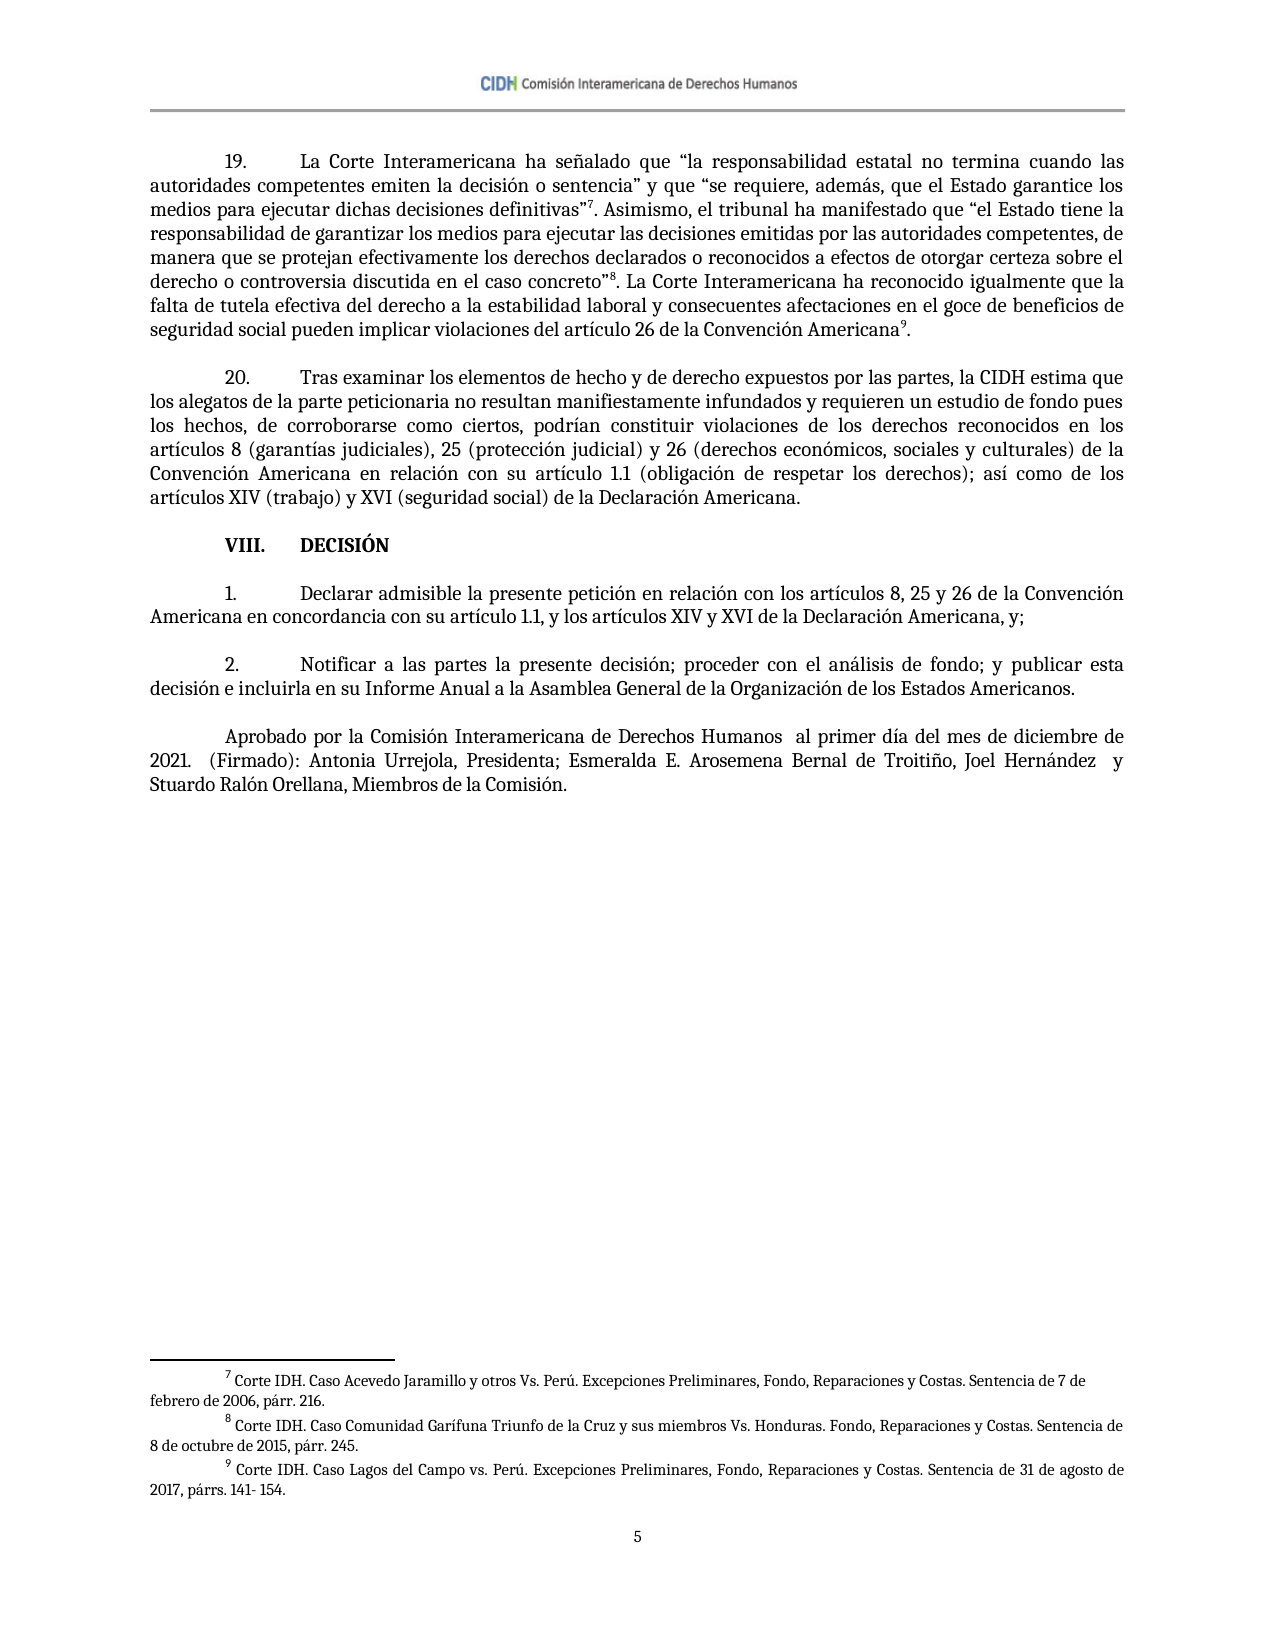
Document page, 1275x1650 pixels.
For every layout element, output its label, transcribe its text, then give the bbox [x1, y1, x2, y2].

list La Corte Interamericana ha señalado que “la responsabilidad estatal no termina cuando las autoridades competentes emiten la decisión o sentencia” y que “se requiere, además, que el Estado garantice los medios para ejecutar dichas decisiones definitivas”. Asimismo, el tribunal ha manifestado que “el Estado tiene la responsabilidad de garantizar los medios para ejecutar las decisiones emitidas por las autoridades competentes, de manera que se protejan efectivamente los derechos declarados o reconocidos a efectos de otorgar certeza sobre el derecho o controversia discutida en el caso concreto”. La Corte Interamericana ha reconocido igualmente que la falta de tutela efectiva del derecho a la estabilidad laboral y consecuentes afectaciones en el goce de beneficios de seguridad social pueden implicar violaciones del artículo 26 de la Convención Americana. [150, 150, 1125, 342]
picture [475, 75, 800, 93]
list Notificar a las partes la presente decisión; proceder con el análisis de fondo; y publicar esta decisión e incluirla en su Informe Anual a la Asamblea General de la Organización de los Estados Americanos. [150, 653, 1125, 701]
list Declarar admisible la presente petición en relación con los artículos 8, 25 y 26 de la Convención Americana en concordancia con su artículo 1.1, y los artículos XIV y XVI de la Declaración Americana, y; [150, 581, 1125, 629]
list Tras examinar los elementos de hecho y de derecho expuestos por las partes, la CIDH estima que los alegatos de la parte peticionaria no resultan manifiestamente infundados y requieren un estudio de fondo pues los hechos, de corroborarse como ciertos, podrían constituir violaciones de los derechos reconocidos en los artículos 8 (garantías judiciales), 25 (protección judicial) y 26 (derechos económicos, sociales y culturales) de la Convención Americana en relación con su artículo 1.1 (obligación de respetar los derechos); así como de los artículos XIV (trabajo) y XVI (seguridad social) de la Declaración Americana. [150, 366, 1125, 509]
text VIII. DECISIÓN [225, 533, 1125, 557]
text Aprobado por la Comisión Interamericana de Derechos Humanos al primer día del mes de diciembre de 2021. (Firmado): Antonia Urrejola, Presidenta; Esmeralda E. Arosemena Bernal de Troitiño, Joel Hernández y Stuardo Ralón Orellana, Miembros de la Comisión. [150, 725, 1125, 797]
